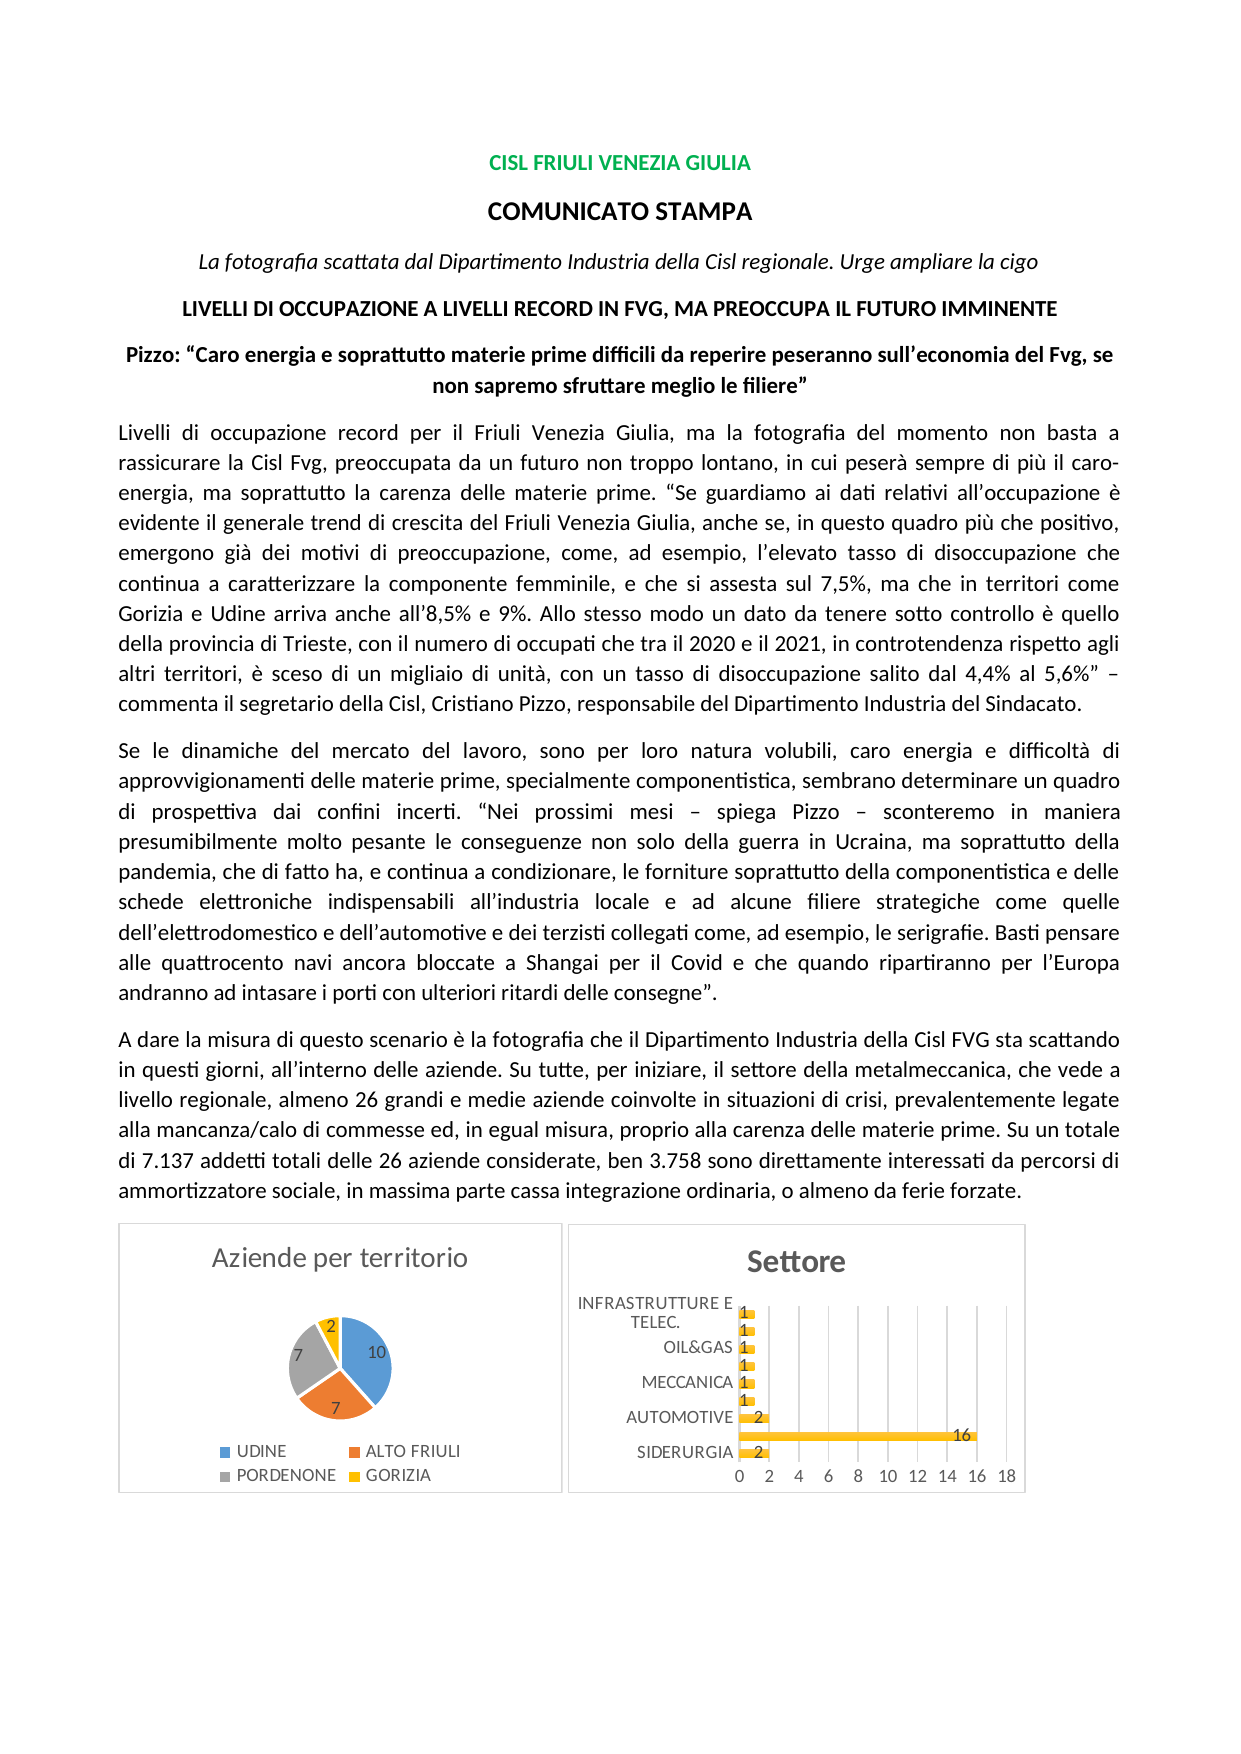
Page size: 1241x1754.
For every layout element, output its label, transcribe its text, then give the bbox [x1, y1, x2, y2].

text A dare la misura di questo scenario è la fotografia che il Dipartimento Industria della Cisl FVG sta scattando in questi giorni, all’interno delle aziende. Su tutte, per iniziare, il settore della metalmeccanica, che vede a livello regionale, almeno 26 grandi e medie aziende coinvolte in situazioni di crisi, prevalentemente legate alla mancanza/calo di commesse ed, in egual misura, proprio alla carenza delle materie prime. Su un totale di 7.137 addetti totali delle 26 aziende considerate, ben 3.758 sono direttamente interessati da percorsi di ammortizzatore sociale, in massima parte cassa integrazione ordinaria, o almeno da ferie forzate. [118, 1025, 1122, 1204]
text Se le dinamiche del mercato del lavoro, sono per loro natura volubili, caro energia e difficoltà di approvvigionamenti delle materie prime, specialmente componentistica, sembrano determinare un quadro di prospettiva dai confini incerti. “Nei prossimi mesi – spiega Pizzo – sconteremo in maniera presumibilmente molto pesante le conseguenze non solo della guerra in Ucraina, ma soprattutto della pandemia, che di fatto ha, e continua a condizionare, le forniture soprattutto della componentistica e delle schede elettroniche indispensabili all’industria locale e ad alcune filiere strategiche come quelle dell’elettrodomestico e dell’automotive e dei terzisti collegati come, ad esempio, le serigrafie. Basti pensare alle quattrocento navi ancora bloccate a Shangai per il Covid e che quando ripartiranno per l’Europa andranno ad intasare i porti con ulteriori ritardi delle consegne”. [118, 736, 1122, 1006]
text La fotografia scattata dal Dipartimento Industria della Cisl regionale. Urge ampliare la cigo [118, 247, 1122, 275]
text COMUNICATO STAMPA [118, 194, 1122, 227]
text Livelli di occupazione record per il Friuli Venezia Giulia, ma la fotografia del momento non basta a rassicurare la Cisl Fvg, preoccupata da un futuro non troppo lontano, in cui peserà sempre di più il caro-energia, ma soprattutto la carenza delle materie prime. “Se guardiamo ai dati relativi all’occupazione è evidente il generale trend di crescita del Friuli Venezia Giulia, anche se, in questo quadro più che positivo, emergono già dei motivi di preoccupazione, come, ad esempio, l’elevato tasso di disoccupazione che continua a caratterizzare la componente femminile, e che si assesta sul 7,5%, ma che in territori come Gorizia e Udine arriva anche all’8,5% e 9%. Allo stesso modo un dato da tenere sotto controllo è quello della provincia di Trieste, con il numero di occupati che tra il 2020 e il 2021, in controtendenza rispetto agli altri territori, è sceso di un migliaio di unità, con un tasso di disoccupazione salito dal 4,4% al 5,6%” – commenta il segretario della Cisl, Cristiano Pizzo, responsabile del Dipartimento Industria del Sindacato. [118, 418, 1122, 717]
text CISL FRIULI VENEZIA GIULIA [118, 148, 1122, 176]
text LIVELLI DI OCCUPAZIONE A LIVELLI RECORD IN FVG, MA PREOCCUPA IL FUTURO IMMINENTE [118, 294, 1122, 322]
text Pizzo: “Caro energia e soprattutto materie prime difficili da reperire peseranno sull’economia del Fvg, se non sapremo sfruttare meglio le filiere” [118, 341, 1122, 399]
